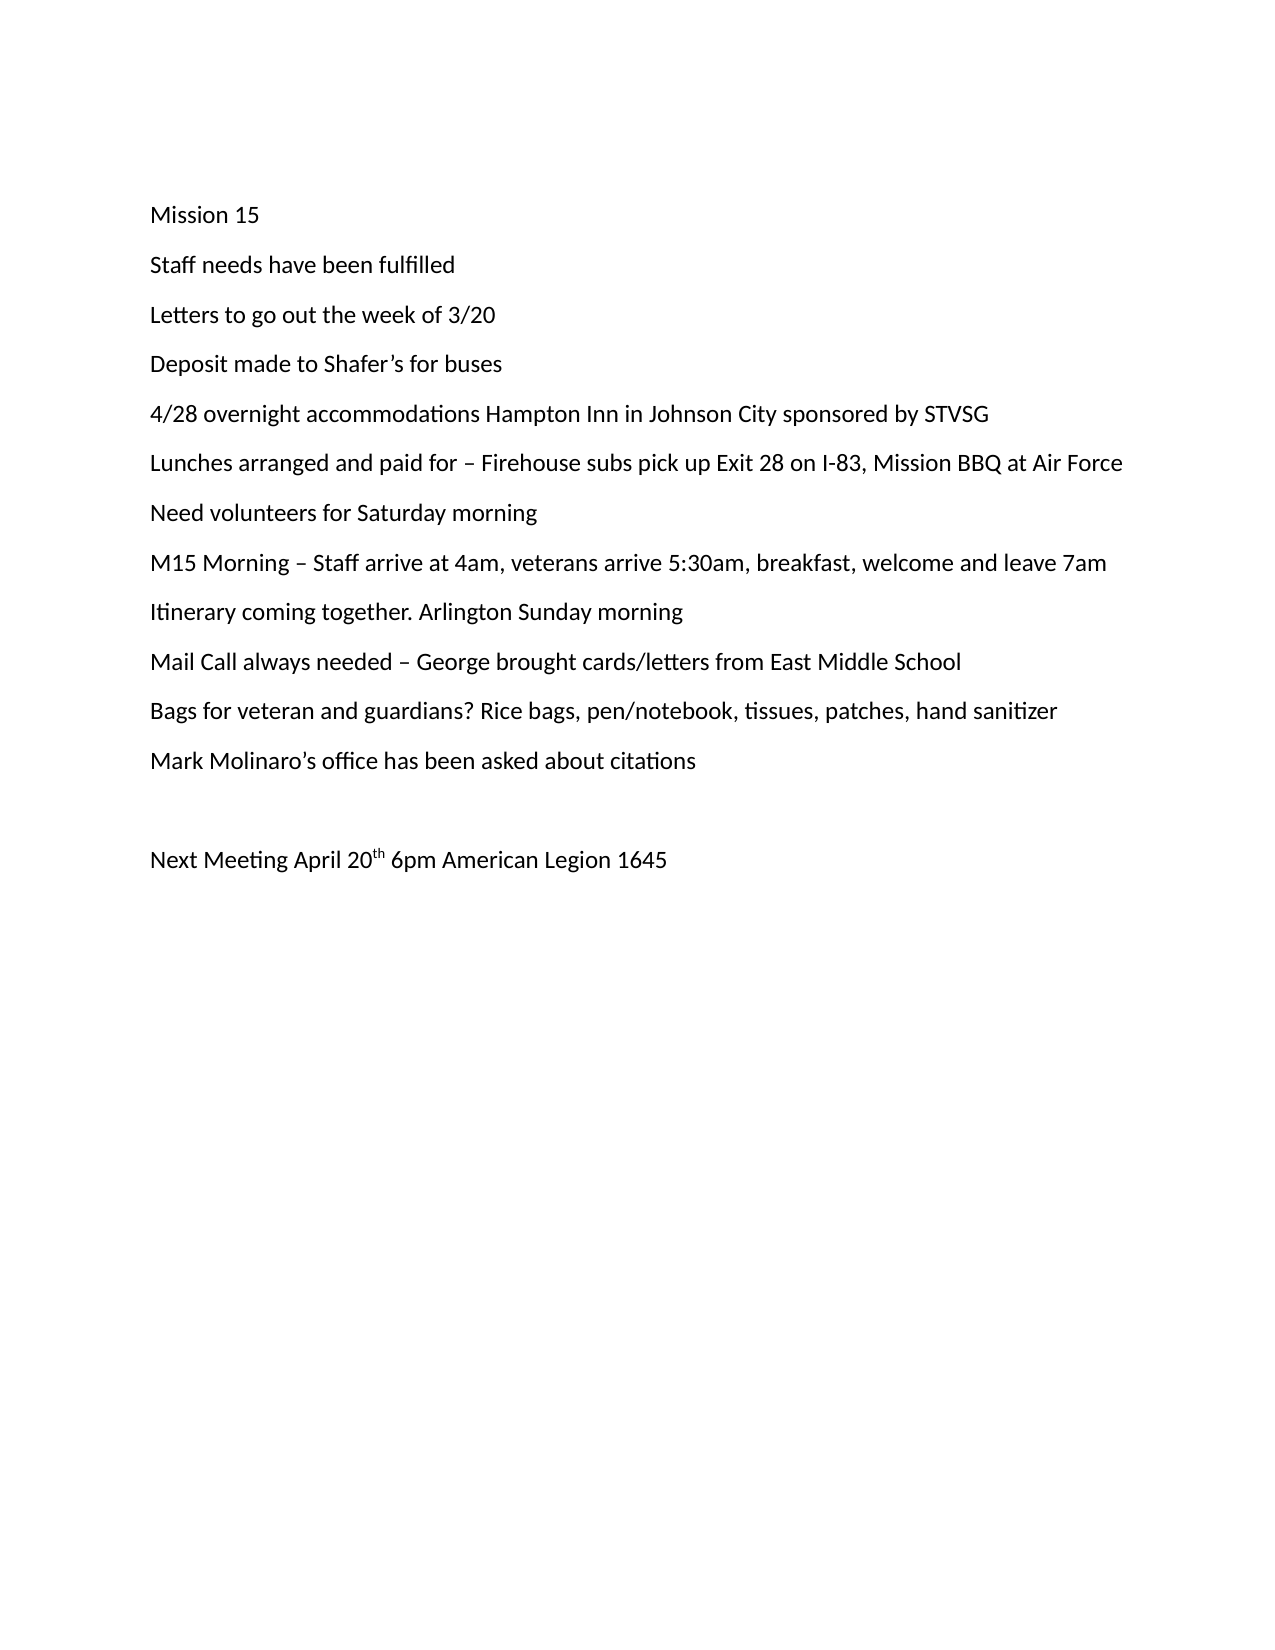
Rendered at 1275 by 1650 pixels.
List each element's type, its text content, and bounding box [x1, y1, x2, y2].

text Staff needs have been fulfilled [150, 249, 1125, 280]
text Letters to go out the week of 3/20 [150, 299, 1125, 329]
text Next Meeting April 20th 6pm American Legion 1645 [150, 844, 1125, 875]
text Bags for veteran and guardians? Rice bags, pen/notebook, tissues, patches, hand sanitizer [150, 695, 1125, 726]
text Need volunteers for Saturday morning [150, 497, 1125, 528]
text Deposit made to Shafer’s for buses [150, 348, 1125, 379]
text M15 Morning – Staff arrive at 4am, veterans arrive 5:30am, breakfast, welcome and leave 7am [150, 547, 1125, 577]
text Itinerary coming together. Arlington Sunday morning [150, 596, 1125, 627]
text Mission 15 [150, 199, 1125, 230]
text Mark Molinaro’s office has been asked about citations [150, 745, 1125, 776]
text Mail Call always needed – George brought cards/letters from East Middle School [150, 646, 1125, 676]
text 4/28 overnight accommodations Hampton Inn in Johnson City sponsored by STVSG [150, 398, 1125, 428]
text Lunches arranged and paid for – Firehouse subs pick up Exit 28 on I-83, Mission BBQ at Air Force [150, 447, 1125, 478]
